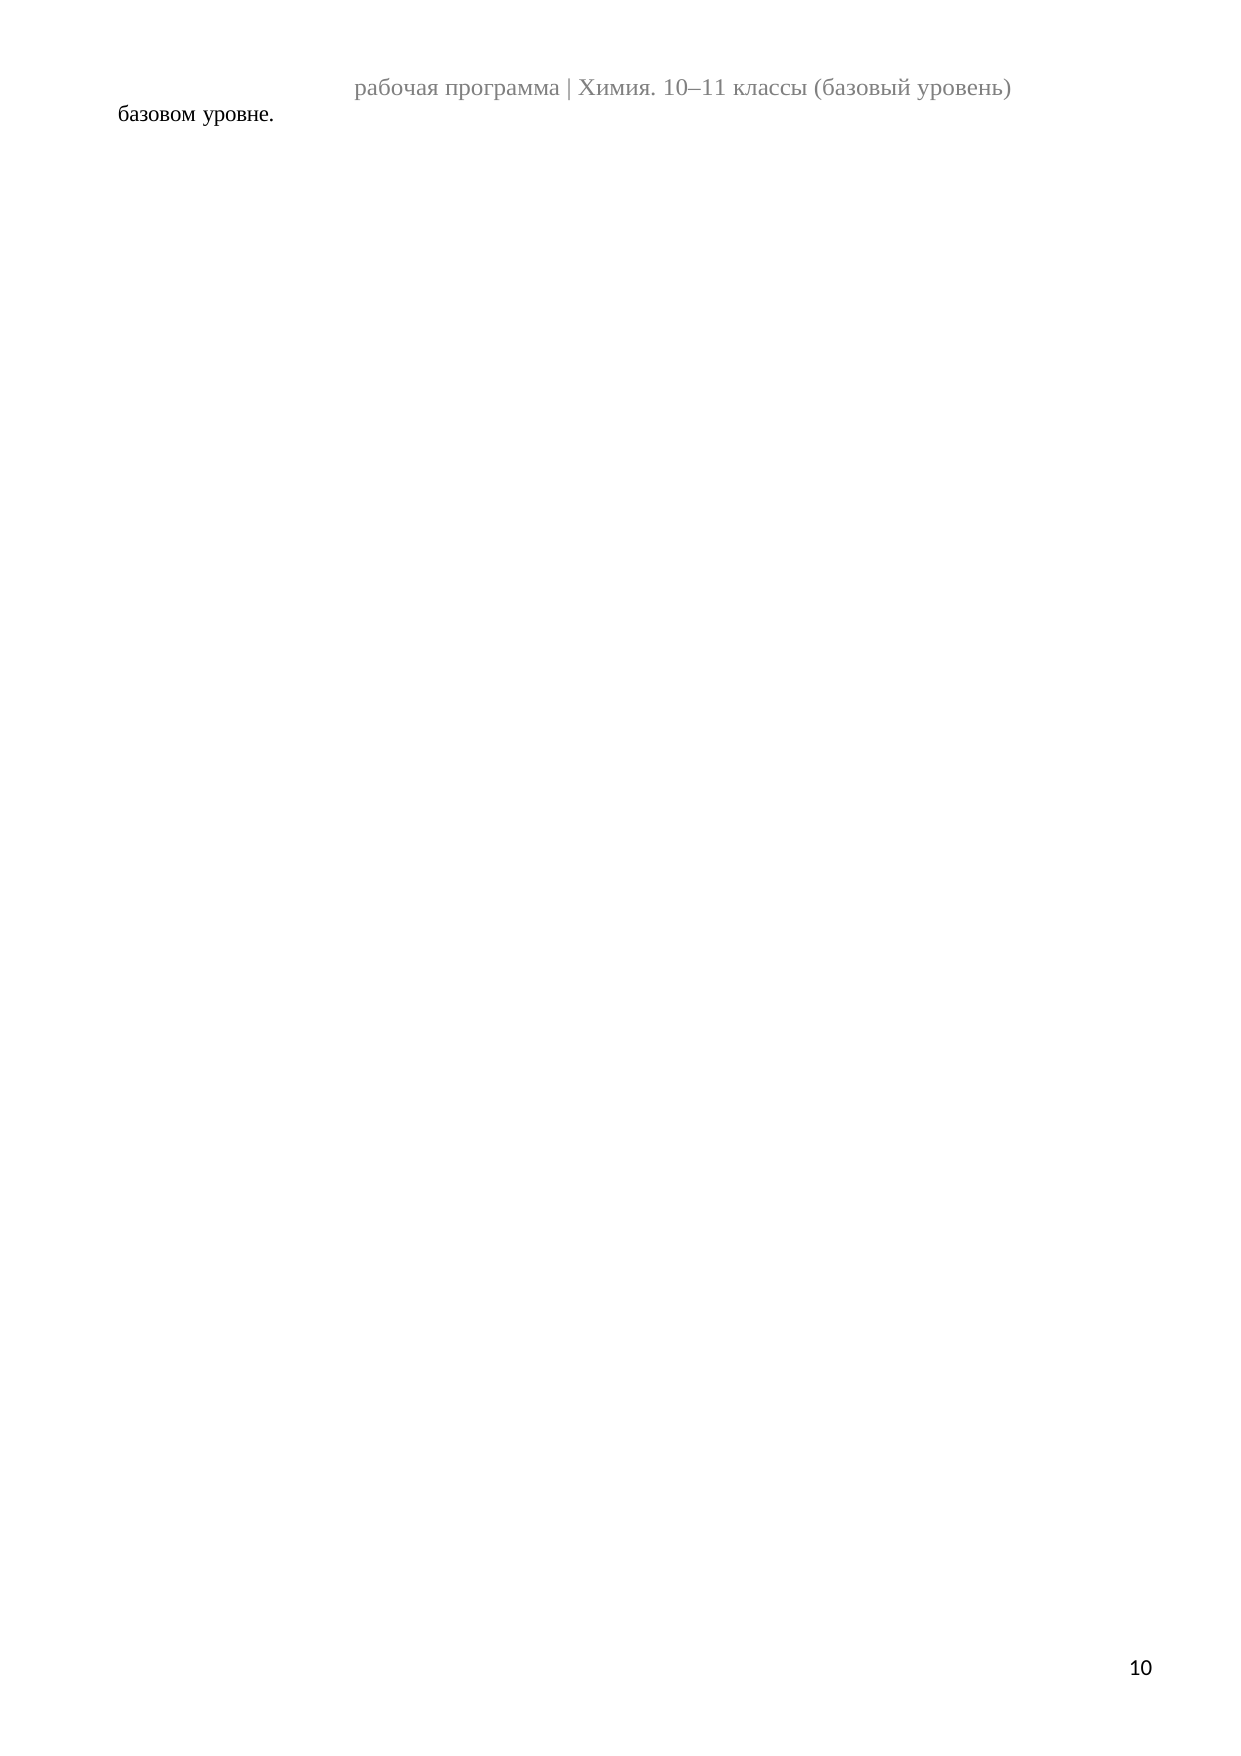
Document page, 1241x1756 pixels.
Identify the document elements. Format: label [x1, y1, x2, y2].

text [118, 100, 1151, 126]
